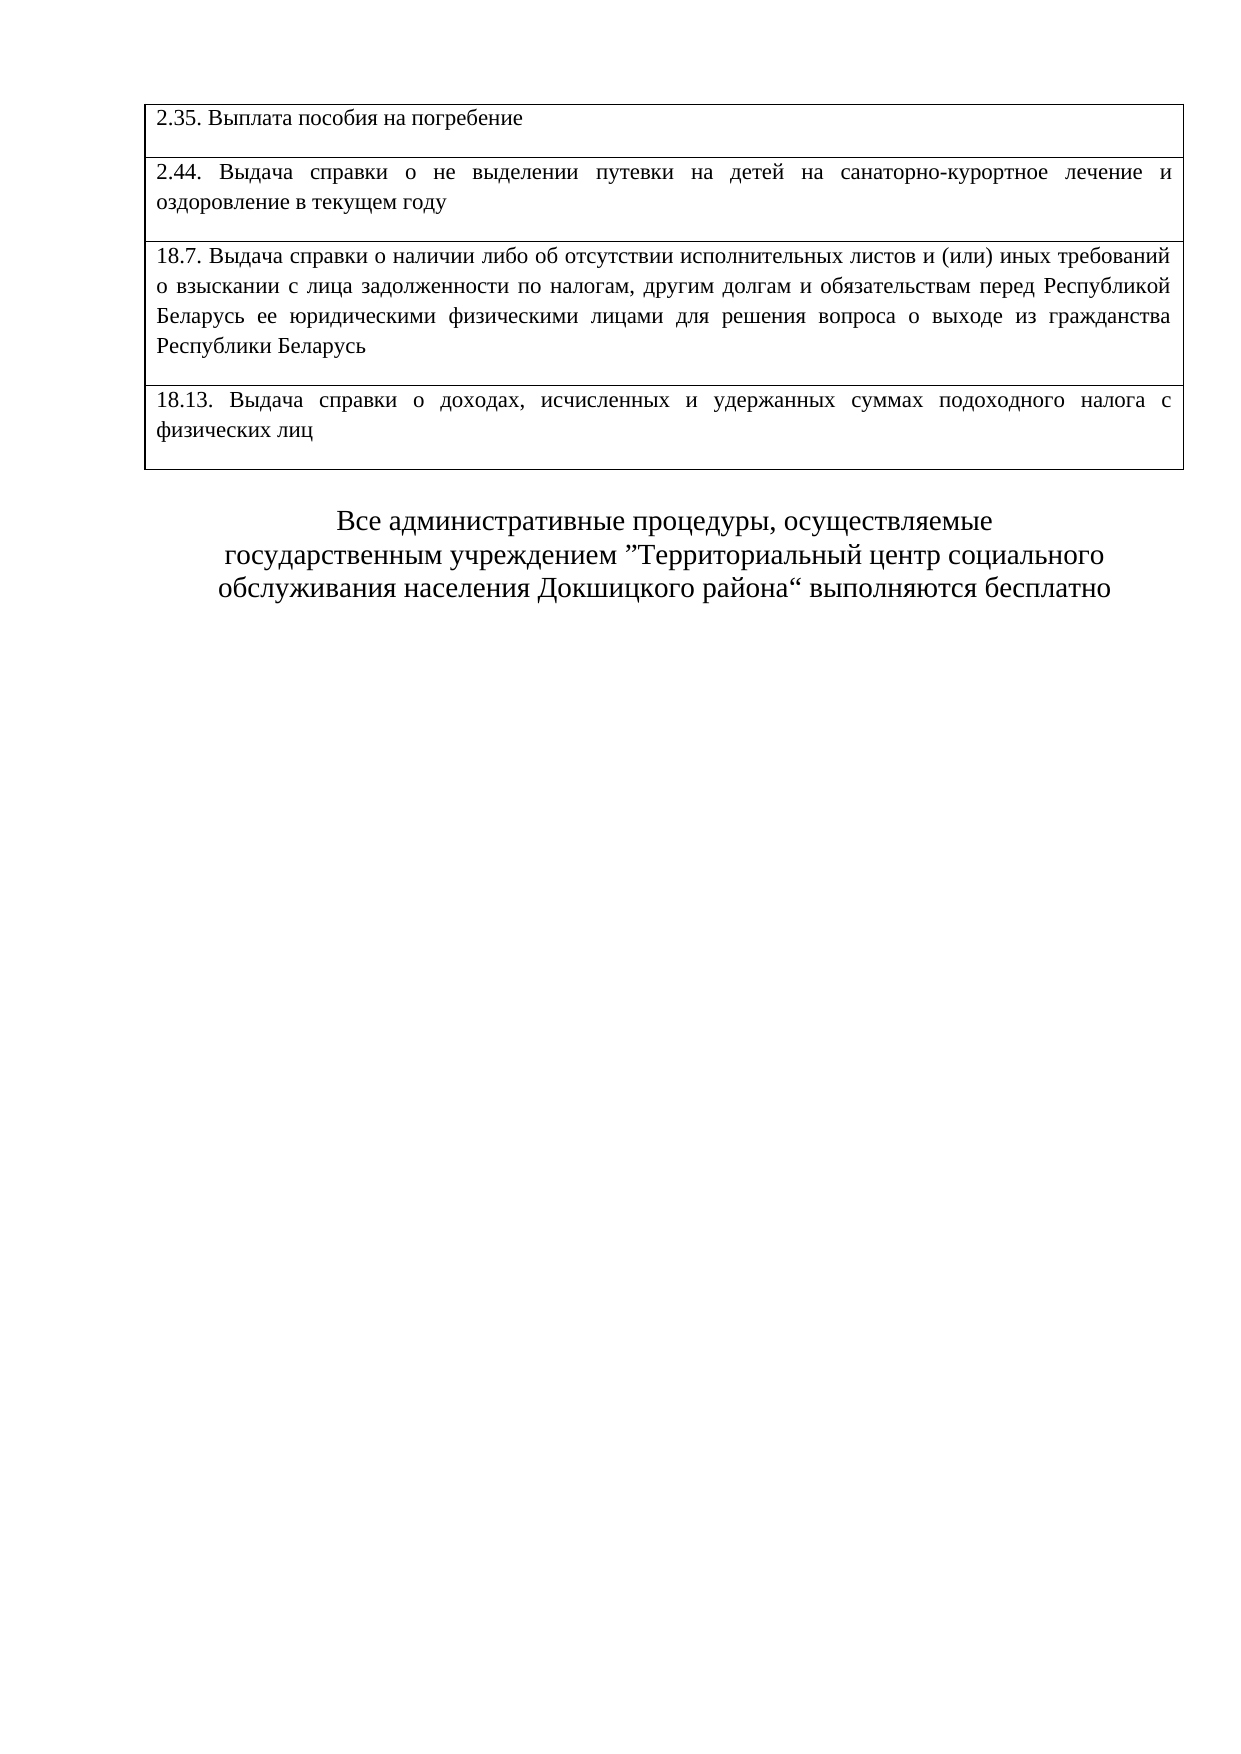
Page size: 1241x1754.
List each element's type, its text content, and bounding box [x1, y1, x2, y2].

table_cell 18.13. Выдача справки о доходах, исчисленных и удержанных суммах подоходного налога с физических лиц [146, 386, 1183, 469]
text государственным учреждением ”Территориальный центр социального обслуживания населения Докшицкого района“ выполняются бесплатно [177, 537, 1152, 604]
table_cell 2.35. Выплата пособия на погребение [146, 105, 1183, 157]
text Все административные процедуры, осуществляемые [177, 503, 1152, 537]
table_cell 18.7. Выдача справки о наличии либо об отсутствии исполнительных листов и (или) иных требований о взыскании с лица задолженности по налогам, другим долгам и обязательствам перед Республикой Беларусь ее юридическими физическими лицами для решения вопроса о выходе из гражданства Республики Беларусь [146, 242, 1183, 385]
table_cell 2.44. Выдача справки о не выделении путевки на детей на санаторно-курортное лечение и оздоровление в текущем году [146, 158, 1183, 241]
